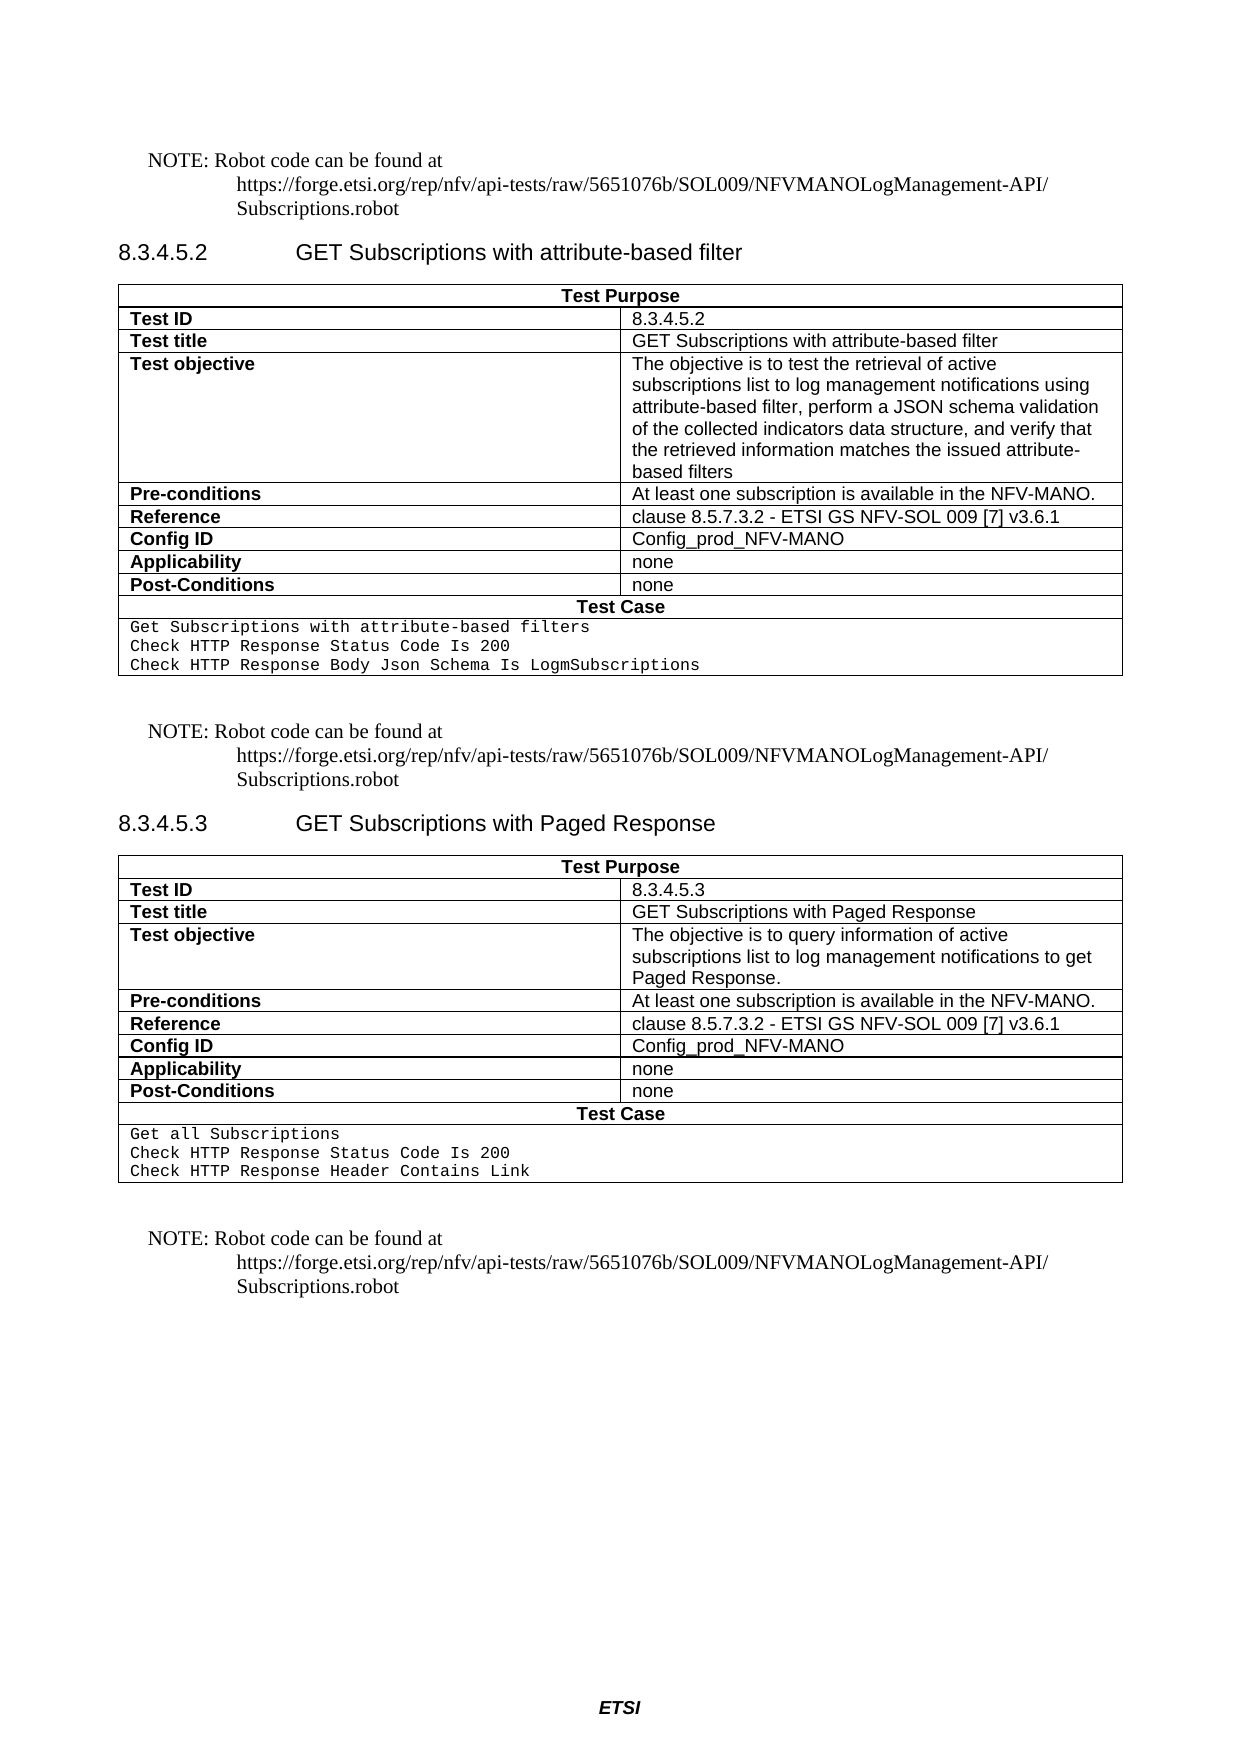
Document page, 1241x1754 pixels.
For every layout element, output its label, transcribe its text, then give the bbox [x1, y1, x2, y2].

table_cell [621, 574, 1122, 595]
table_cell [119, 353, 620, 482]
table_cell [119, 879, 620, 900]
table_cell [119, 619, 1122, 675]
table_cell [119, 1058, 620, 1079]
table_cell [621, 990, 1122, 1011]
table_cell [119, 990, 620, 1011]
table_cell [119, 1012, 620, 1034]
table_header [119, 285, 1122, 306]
subtitle 8.3.4.5.2 GET Subscriptions with attribute-based filter [118, 239, 1122, 265]
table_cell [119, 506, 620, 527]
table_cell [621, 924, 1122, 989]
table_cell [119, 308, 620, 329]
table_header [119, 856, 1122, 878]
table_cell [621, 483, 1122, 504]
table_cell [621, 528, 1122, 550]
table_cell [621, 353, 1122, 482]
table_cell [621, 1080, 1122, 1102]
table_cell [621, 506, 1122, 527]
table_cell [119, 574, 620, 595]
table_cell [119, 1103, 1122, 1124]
subtitle 8.3.4.5.3 GET Subscriptions with Paged Response [118, 810, 1122, 836]
text NOTE: Robot code can be found at https://forge.etsi.org/rep/nfv/api-tests/raw/5651076b/SOL009/NFVMANOLogManagement-API/Subscriptions.robot [148, 148, 1122, 220]
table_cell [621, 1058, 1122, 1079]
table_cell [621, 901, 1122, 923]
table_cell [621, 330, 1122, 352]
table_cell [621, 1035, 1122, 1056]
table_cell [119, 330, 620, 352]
text NOTE: Robot code can be found at https://forge.etsi.org/rep/nfv/api-tests/raw/5651076b/SOL009/NFVMANOLogManagement-API/Subscriptions.robot [148, 1226, 1122, 1298]
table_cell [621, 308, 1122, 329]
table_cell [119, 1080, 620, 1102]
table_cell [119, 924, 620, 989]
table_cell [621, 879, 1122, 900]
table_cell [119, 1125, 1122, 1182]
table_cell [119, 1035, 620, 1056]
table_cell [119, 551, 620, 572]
text NOTE: Robot code can be found at https://forge.etsi.org/rep/nfv/api-tests/raw/5651076b/SOL009/NFVMANOLogManagement-API/Subscriptions.robot [148, 719, 1122, 791]
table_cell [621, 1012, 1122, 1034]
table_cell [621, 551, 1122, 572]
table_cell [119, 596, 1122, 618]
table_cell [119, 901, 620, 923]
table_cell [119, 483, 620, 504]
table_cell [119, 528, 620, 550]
